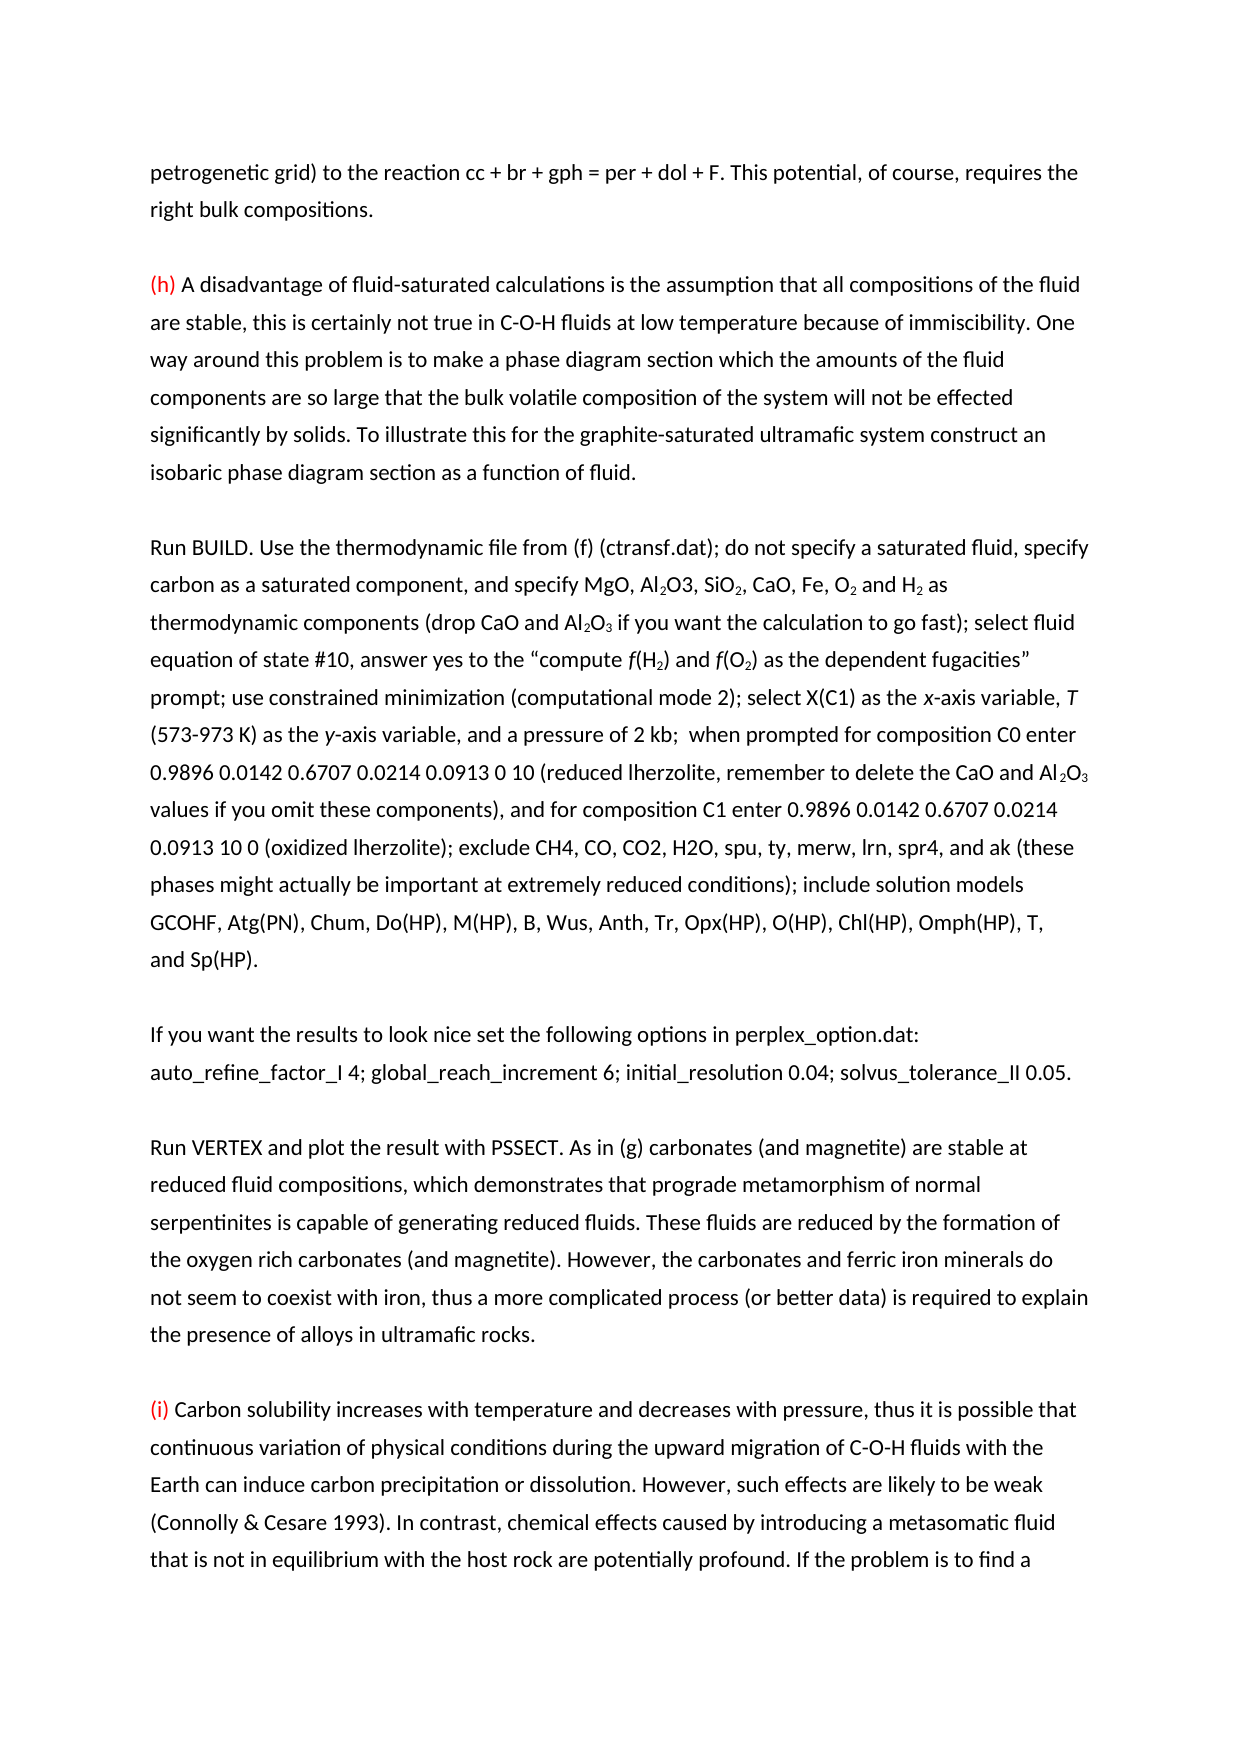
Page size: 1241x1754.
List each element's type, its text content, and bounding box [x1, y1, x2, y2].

text If you want the results to look nice set the following options in perplex_option.dat: auto_refine_factor_I 4; global_reach_increment 6; initial_resolution 0.04; solvus_tolerance_II 0.05. [150, 1012, 1090, 1087]
text (h) A disadvantage of fluid-saturated calculations is the assumption that all compositions of the fluid are stable, this is certainly not true in C-O-H fluids at low temperature because of immiscibility. One way around this problem is to make a phase diagram section which the amounts of the fluid components are so large that the bulk volatile composition of the system will not be effected significantly by solids. To illustrate this for the graphite-saturated ultramafic system construct an isobaric phase diagram section as a function of fluid. [150, 262, 1090, 487]
text Run BUILD. Use the thermodynamic file from (f) (ctransf.dat); do not specify a saturated fluid, specify carbon as a saturated component, and specify MgO, Al2O3, SiO2, CaO, Fe, O2 and H2 as thermodynamic components (drop CaO and Al2O3 if you want the calculation to go fast); select fluid equation of state #10, answer yes to the “compute f(H2) and f(O2) as the dependent fugacities” prompt; use constrained minimization (computational mode 2); select X(C1) as the x-axis variable, T (573-973 K) as the y-axis variable, and a pressure of 2 kb; when prompted for composition C0 enter 0.9896 0.0142 0.6707 0.0214 0.0913 0 10 (reduced lherzolite, remember to delete the CaO and Al2O3 values if you omit these components), and for composition C1 enter 0.9896 0.0142 0.6707 0.0214 0.0913 10 0 (oxidized lherzolite); exclude CH4, CO, CO2, H2O, spu, ty, merw, lrn, spr4, and ak (these phases might actually be important at extremely reduced conditions); include solution models GCOHF, Atg(PN), Chum, Do(HP), M(HP), B, Wus, Anth, Tr, Opx(HP), O(HP), Chl(HP), Omph(HP), T, and Sp(HP). [150, 525, 1090, 975]
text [150, 1387, 1090, 1575]
text Run VERTEX and plot the result with PSSECT. As in (g) carbonates (and magnetite) are stable at reduced fluid compositions, which demonstrates that prograde metamorphism of normal serpentinites is capable of generating reduced fluids. These fluids are reduced by the formation of the oxygen rich carbonates (and magnetite). However, the carbonates and ferric iron minerals do not seem to coexist with iron, thus a more complicated process (or better data) is required to explain the presence of alloys in ultramafic rocks. [150, 1125, 1090, 1350]
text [150, 150, 1090, 225]
